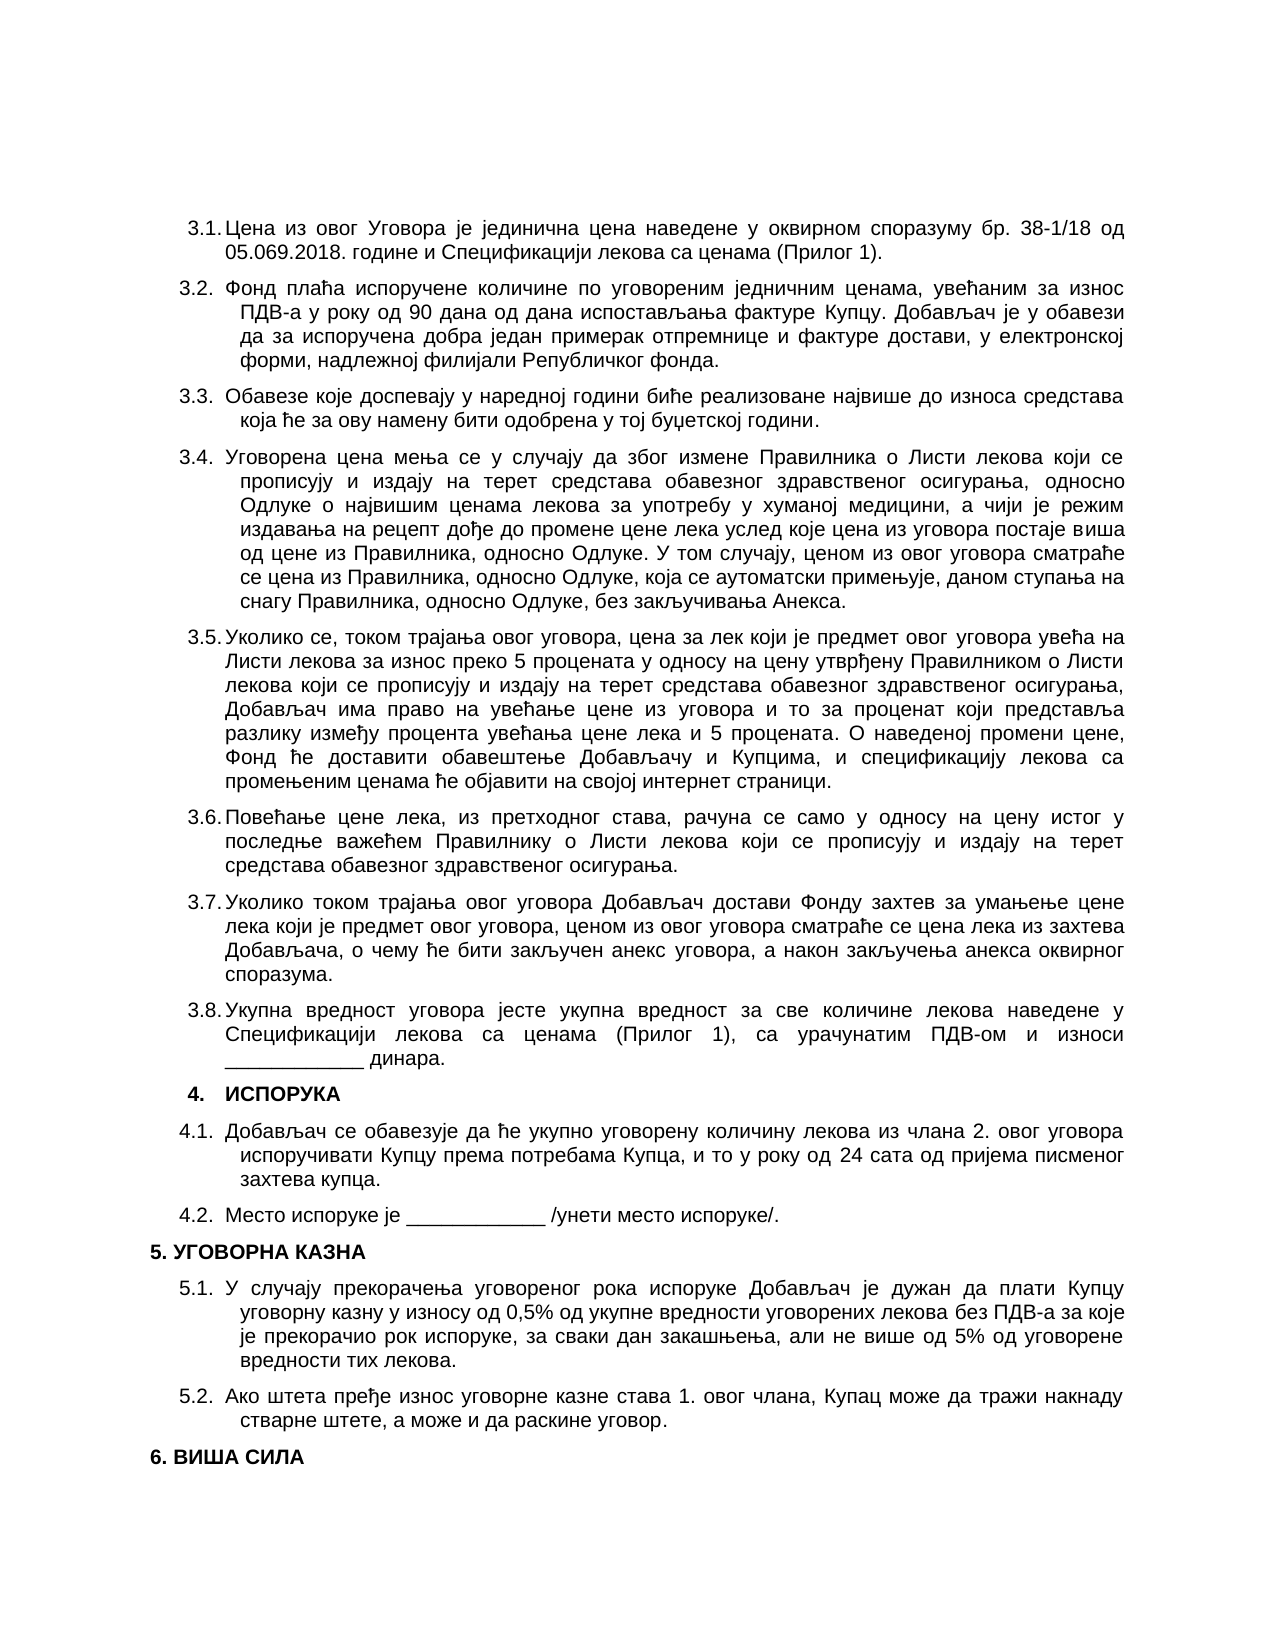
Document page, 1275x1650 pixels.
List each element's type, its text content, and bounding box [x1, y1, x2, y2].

list Уговорена цена мења се у случају да због измене Правилника о Листи лекова који се прописују и издају на терет средстава обавезног здравственог осигурања, односно Одлуке о највишим ценама лекова за употребу у хуманој медицини, а чији је режим издавања на рецепт дође до промене цене лека услед које цена из уговора постаје виша од цене из Правилника, односно Одлуке. У том случају, ценом из овог уговора сматраће се цена из Правилника, односно Одлуке, која се аутоматски примењује, даном ступања на снагу Правилника, односно Одлуке, без закључивања Анекса. [179, 445, 1125, 612]
list ИСПОРУКА [187, 1082, 1125, 1106]
list Ако штета пређе износ уговорне казне става 1. овог члана, Купац може да тражи накнаду стварне штете, а може и да раскине уговор. [179, 1384, 1125, 1432]
list Укупна вредност уговора јесте укупна вредност за све количине лекова наведене у Спецификацији лекова са ценама (Прилог 1), са урачунатим ПДВ-ом и износи ____________ динара. [187, 998, 1125, 1070]
list Цена из овог Уговора је јединична цена наведене у оквирном споразуму бр. 38-1/18 од 05.069.2018. године и Спецификацији лекова са ценама (Прилог 1). [187, 216, 1125, 263]
text 5. УГОВОРНА КАЗНА [150, 1239, 1125, 1263]
list У случају прекорачења уговореног рока испоруке Добављач је дужан да плати Купцу уговорну казну у износу од 0,5% од укупне вредности уговорених лекова без ПДВ-а за које је прекорачио рок испоруке, за сваки дан закашњења, али не више од 5% од уговорене вредности тих лекова. [179, 1276, 1125, 1372]
list Oбавезе које доспевају у наредној години биће реализоване највише до износа средстава која ће за ову намену бити одобрена у тој буџетској години. [179, 384, 1125, 432]
list Повећање цене лека, из претходног става, рачуна се само у односу на цену истог у последње важећем Правилнику о Листи лекова који се прописују и издају на терет средстава обавезног здравственог осигурања. [187, 805, 1125, 877]
list Уколико током трајања овог уговора Добављач достави Фонду захтев за умањење цене лека који је предмет овог уговора, ценом из овог уговора сматраће се цена лека из захтева Добављача, о чему ће бити закључен анекс уговора, а након закључења анекса оквирног споразума. [187, 889, 1125, 985]
list Уколико се, током трајања овог уговора, цена за лек који је предмет овог уговора увећа на Листи лекова за износ преко 5 процената у односу на цену утврђену Правилником о Листи лекова који се прописују и издају на терет средстава обавезног здравственог осигурања, Добављач има право на увећање цене из уговора и то за проценат који представља разлику између процента увећања цене лека и 5 процената. О наведеној промени цене, Фонд ће доставити обавештење Добављачу и Купцима, и спецификацију лекова са промењеним ценама ће објавити на својој интернет страници. [187, 625, 1125, 793]
text 6. ВИША СИЛА [150, 1445, 1125, 1469]
list Фонд плаћа испоручене количине по уговореним једничним ценама, увећаним за износ ПДВ-а у року од 90 дана од дана испостављања фактуре Купцу. Добављач је у обавези да за испоручена добра један примерак отпремнице и фактуре достави, у електронској форми, надлежној филијали Републичког фонда. [179, 276, 1125, 372]
list Добављач се обавезује да ће укупно уговорену количину лекова из члана 2. овог уговора испоручивати Купцу према потребама Купца, и то у року од 24 сата од пријема писменог захтева купца. [179, 1119, 1125, 1191]
list Место испоруке је ____________ /унети место испоруке/. [179, 1203, 1125, 1227]
